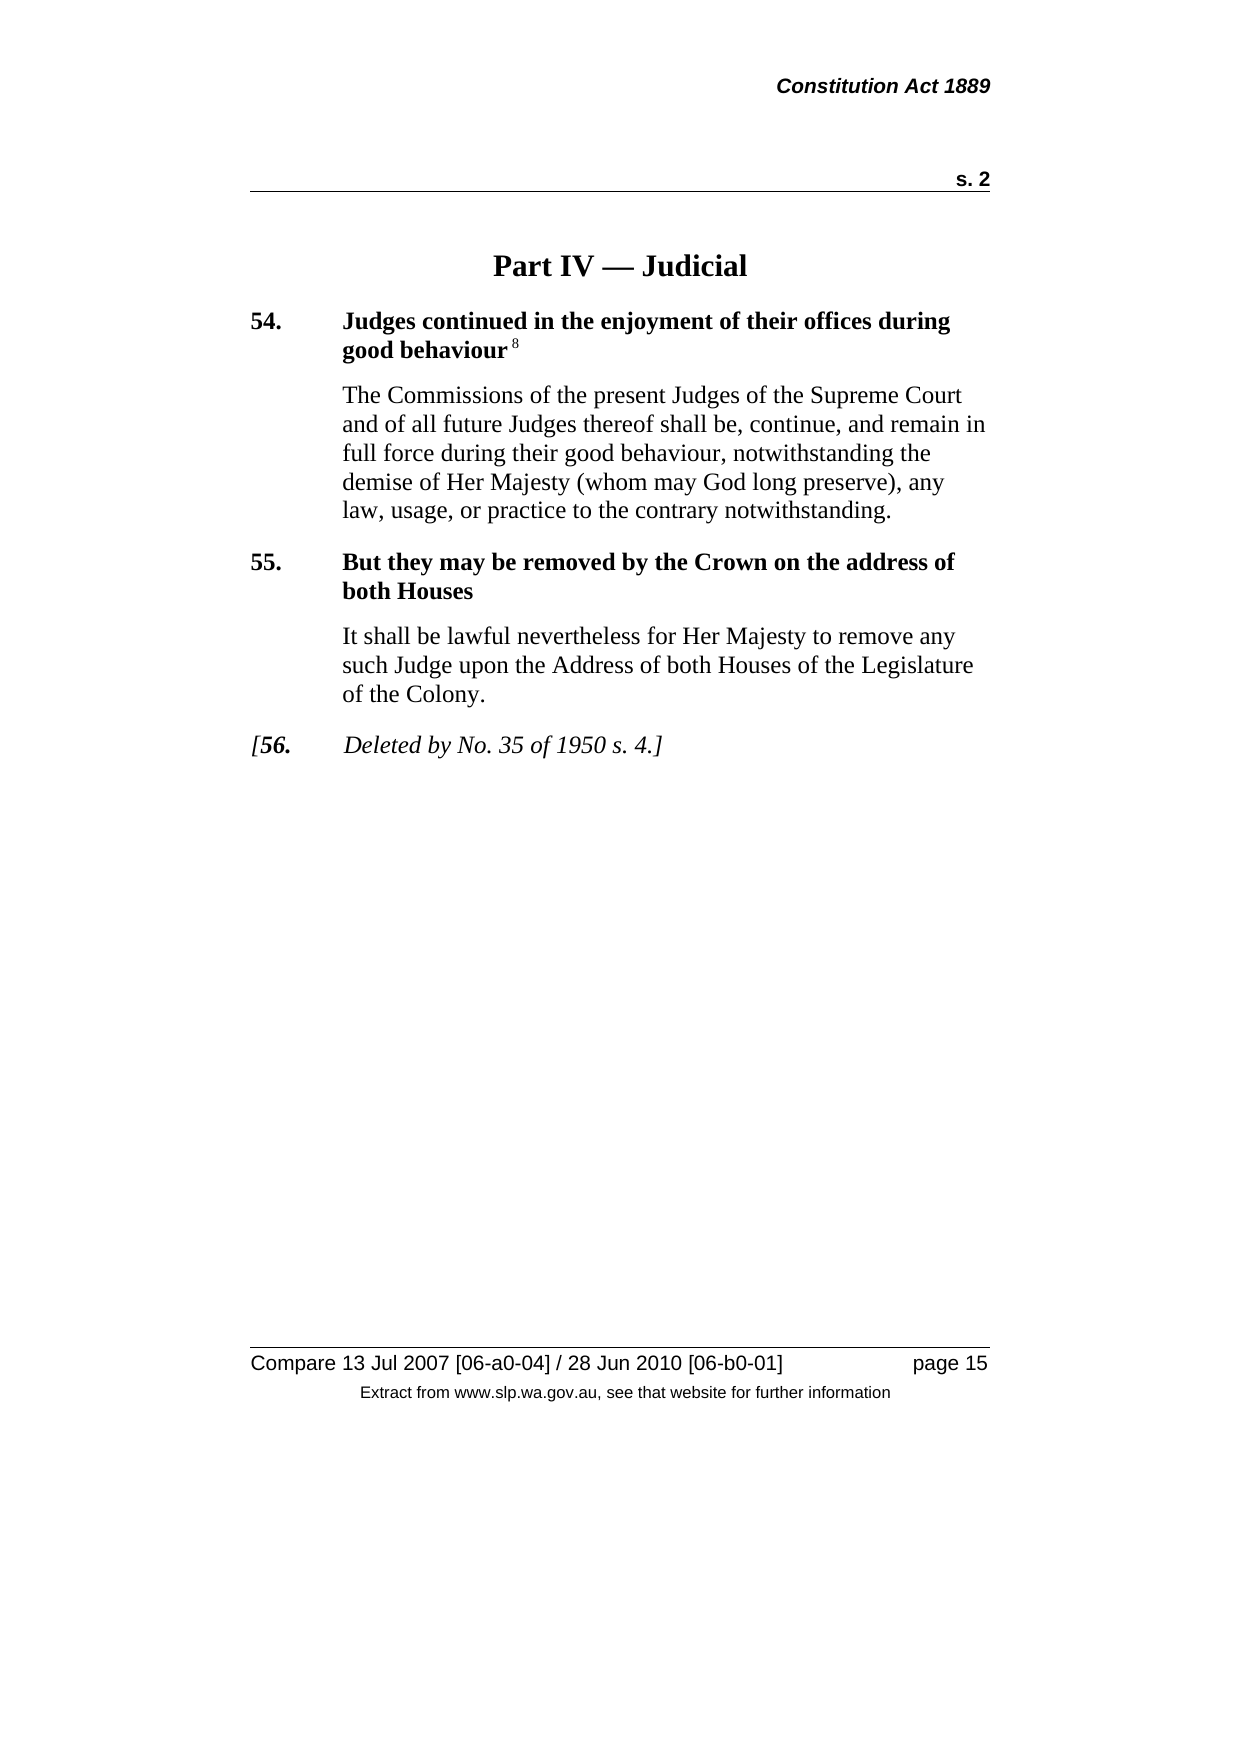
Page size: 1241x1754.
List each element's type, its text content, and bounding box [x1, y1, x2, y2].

text [56. Deleted by No. 35 of 1950 s. 4.] [250, 731, 990, 759]
text The Commissions of the present Judges of the Supreme Court and of all future Judges thereof shall be, continue, and remain in full force during their good behaviour, notwithstanding the demise of Her Majesty (whom may God long preserve), any law, usage, or practice to the contrary notwithstanding. [250, 381, 990, 524]
text It shall be lawful nevertheless for Her Majesty to remove any such Judge upon the Address of both Houses of the Legislature of the Colony. [250, 621, 990, 708]
subtitle 54. Judges continued in the enjoyment of their offices during good behaviour 8 [250, 306, 990, 364]
subtitle Part IV — Judicial [250, 247, 990, 283]
subtitle 55. But they may be removed by the Crown on the address of both Houses [250, 547, 990, 605]
